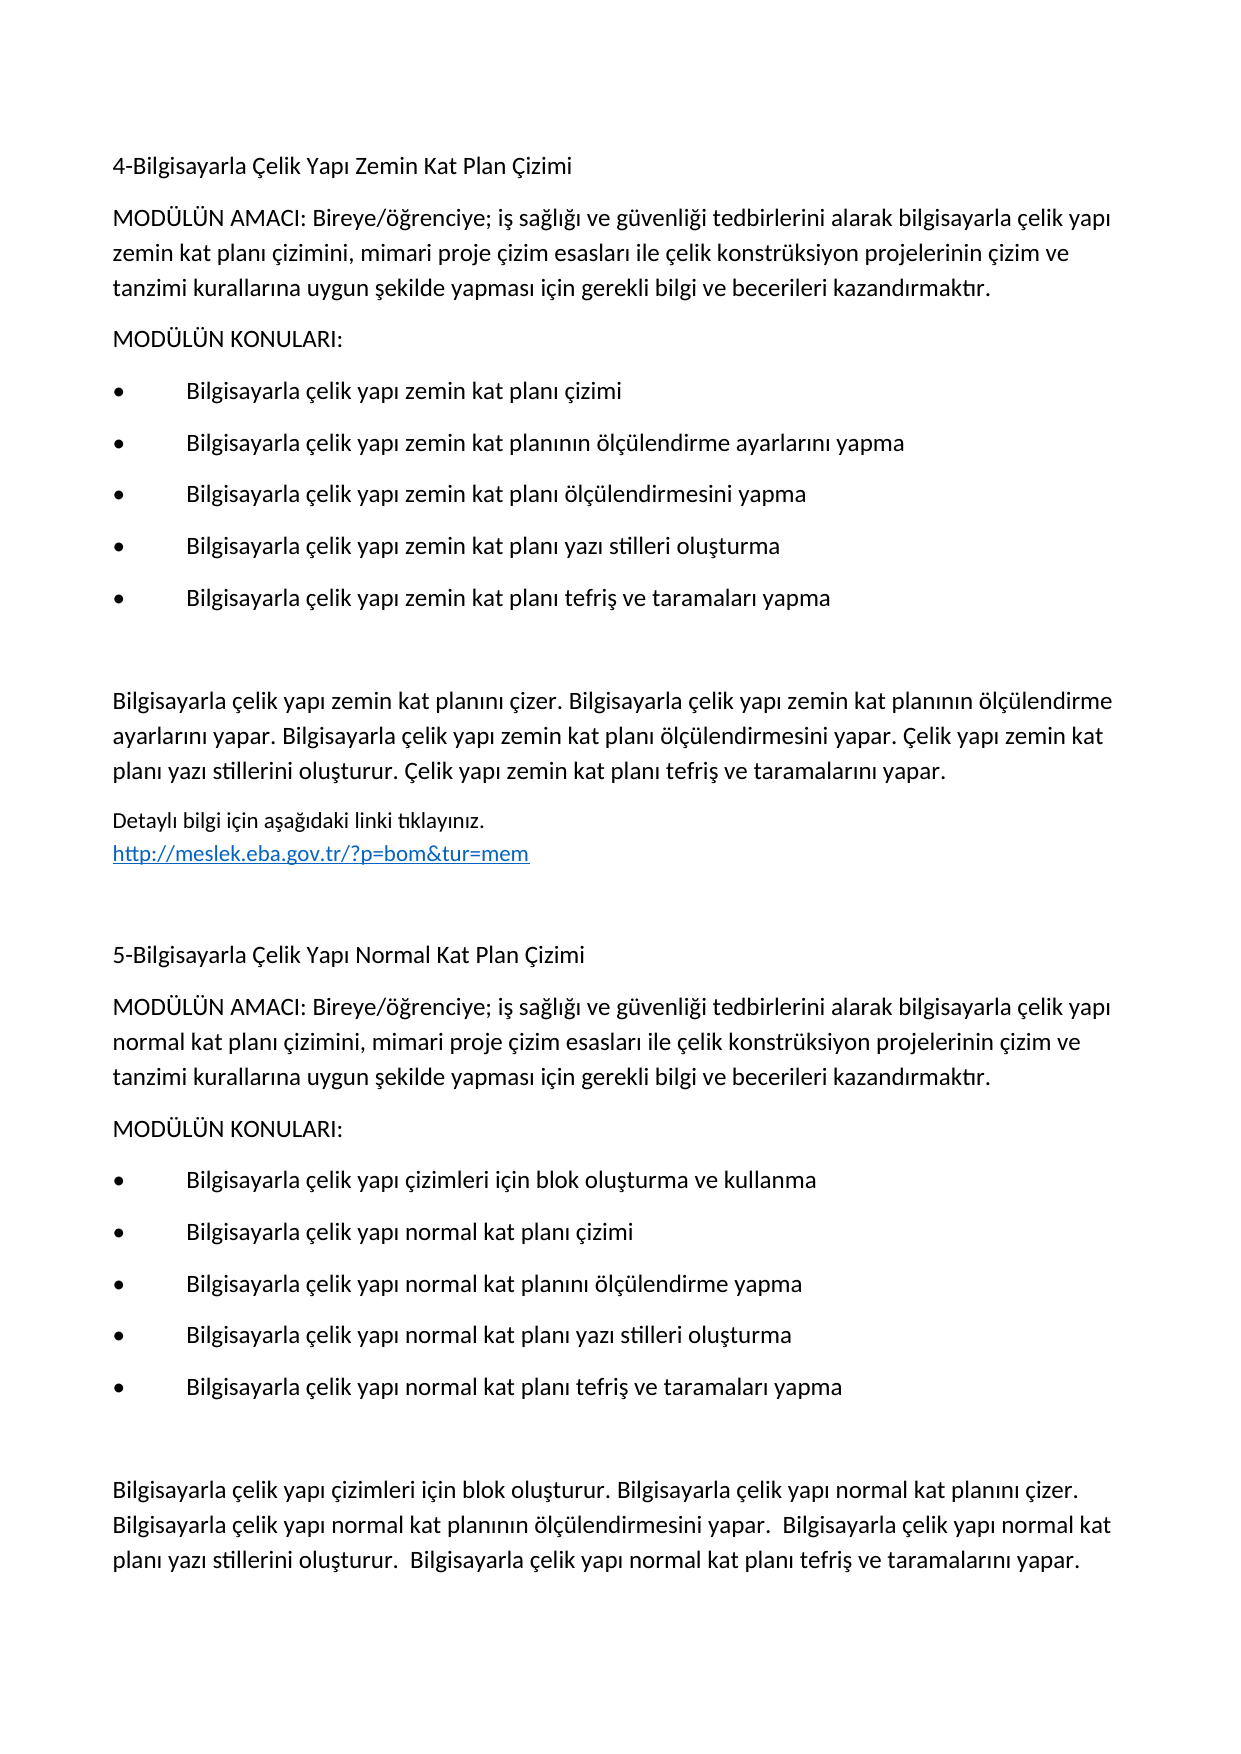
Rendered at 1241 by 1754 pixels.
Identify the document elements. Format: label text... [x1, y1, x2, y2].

text MODÜLÜN KONULARI: [112, 323, 1128, 354]
text 4-Bilgisayarla Çelik Yapı Zemin Kat Plan Çizimi [112, 150, 1128, 181]
text Detaylı bilgi için aşağıdaki linki tıklayınız. http://meslek.eba.gov.tr/?p=bom&tur=mem [112, 807, 1128, 867]
text • Bilgisayarla çelik yapı zemin kat planının ölçülendirme ayarlarını yapma [112, 427, 1128, 457]
text • Bilgisayarla çelik yapı zemin kat planı ölçülendirmesini yapma [112, 478, 1128, 509]
text • Bilgisayarla çelik yapı normal kat planını ölçülendirme yapma [112, 1268, 1128, 1298]
text MODÜLÜN AMACI: Bireye/öğrenciye; iş sağlığı ve güvenliği tedbirlerini alarak bilgisayarla çelik yapı normal kat planı çizimini, mimari proje çizim esasları ile çelik konstrüksiyon projelerinin çizim ve tanzimi kurallarına uygun şekilde yapması için gerekli bilgi ve becerileri kazandırmaktır. [112, 991, 1128, 1092]
text • Bilgisayarla çelik yapı normal kat planı çizimi [112, 1216, 1128, 1247]
text • Bilgisayarla çelik yapı zemin kat planı tefriş ve taramaları yapma [112, 582, 1128, 612]
text • Bilgisayarla çelik yapı normal kat planı tefriş ve taramaları yapma [112, 1371, 1128, 1402]
text • Bilgisayarla çelik yapı zemin kat planı çizimi [112, 375, 1128, 406]
text • Bilgisayarla çelik yapı zemin kat planı yazı stilleri oluşturma [112, 530, 1128, 561]
text • Bilgisayarla çelik yapı çizimleri için blok oluşturma ve kullanma [112, 1164, 1128, 1195]
text Bilgisayarla çelik yapı zemin kat planını çizer. Bilgisayarla çelik yapı zemin kat planının ölçülendirme ayarlarını yapar. Bilgisayarla çelik yapı zemin kat planı ölçülendirmesini yapar. Çelik yapı zemin kat planı yazı stillerini oluşturur. Çelik yapı zemin kat planı tefriş ve taramalarını yapar. [112, 685, 1128, 786]
text MODÜLÜN KONULARI: [112, 1113, 1128, 1143]
text Bilgisayarla çelik yapı çizimleri için blok oluşturur. Bilgisayarla çelik yapı normal kat planını çizer. Bilgisayarla çelik yapı normal kat planının ölçülendirmesini yapar. Bilgisayarla çelik yapı normal kat planı yazı stillerini oluşturur. Bilgisayarla çelik yapı normal kat planı tefriş ve taramalarını yapar. [112, 1474, 1128, 1575]
text MODÜLÜN AMACI: Bireye/öğrenciye; iş sağlığı ve güvenliği tedbirlerini alarak bilgisayarla çelik yapı zemin kat planı çizimini, mimari proje çizim esasları ile çelik konstrüksiyon projelerinin çizim ve tanzimi kurallarına uygun şekilde yapması için gerekli bilgi ve becerileri kazandırmaktır. [112, 202, 1128, 302]
text • Bilgisayarla çelik yapı normal kat planı yazı stilleri oluşturma [112, 1319, 1128, 1350]
text 5-Bilgisayarla Çelik Yapı Normal Kat Plan Çizimi [112, 939, 1128, 970]
